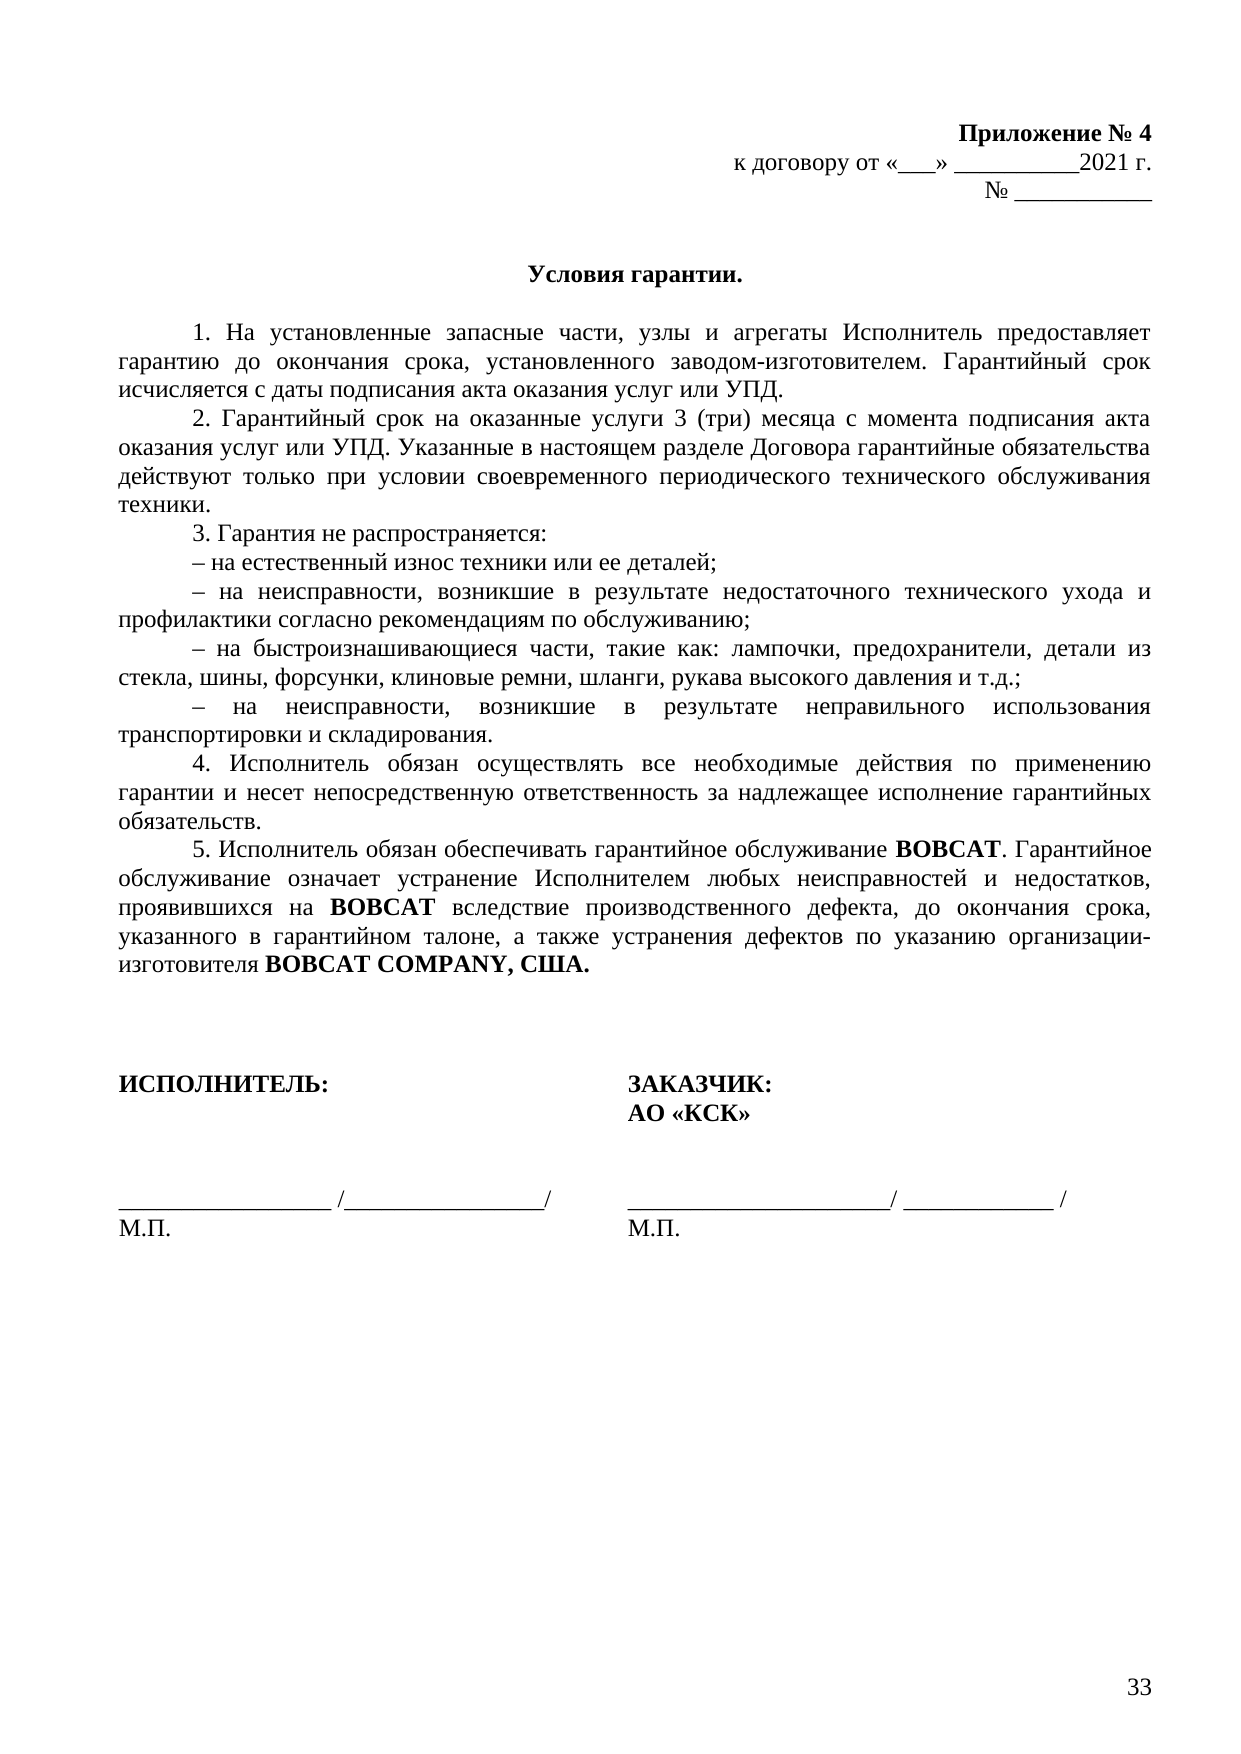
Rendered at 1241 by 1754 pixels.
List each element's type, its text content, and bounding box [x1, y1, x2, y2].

table_header ЗАКАЗЧИК: АО «КСК» _____________________/ ____________ / М.П. [620, 1069, 1152, 1369]
text 1. На установленные запасные части, узлы и агрегаты Исполнитель предоставляет гарантию до окончания срока, установленного заводом-изготовителем. Гарантийный срок исчисляется с даты подписания акта оказания услуг или УПД. [118, 317, 1152, 403]
text 4. Исполнитель обязан осуществлять все необходимые действия по применению гарантии и несет непосредственную ответственность за надлежащее исполнение гарантийных обязательств. [118, 748, 1152, 834]
text Условия гарантии. [118, 259, 1152, 288]
text 2. Гарантийный срок на оказанные услуги 3 (три) месяца с момента подписания акта оказания услуг или УПД. Указанные в настоящем разделе Договора гарантийные обязательства действуют только при условии своевременного периодического технического обслуживания техники. [118, 403, 1152, 518]
table_header ИСПОЛНИТЕЛЬ: _________________ /________________/ М.П. [111, 1069, 620, 1369]
text – на быстроизнашивающиеся части, такие как: лампочки, предохранители, детали из стекла, шины, форсунки, клиновые ремни, шланги, рукава высокого давления и т.д.; [118, 633, 1152, 691]
text – на неисправности, возникшие в результате неправильного использования транспортировки и складирования. [118, 691, 1152, 748]
text – на естественный износ техники или ее деталей; [118, 547, 1152, 576]
text Приложение № 4 [118, 118, 1152, 147]
text № ___________ [118, 176, 1152, 204]
text – на неисправности, возникшие в результате недостаточного технического ухода и профилактики согласно рекомендациям по обслуживанию; [118, 576, 1152, 633]
text 5. Исполнитель обязан обеспечивать гарантийное обслуживание BOBCAT. Гарантийное обслуживание означает устранение Исполнителем любых неисправностей и недостатков, проявившихся на BOBCAT вследствие производственного дефекта, до окончания срока, указанного в гарантийном талоне, а также устранения дефектов по указанию организации-изготовителя BOBCAT COMPANY, США. [118, 834, 1152, 978]
text 3. Гарантия не распространяется: [118, 518, 1152, 547]
text к договору от «___» __________2021 г. [118, 147, 1152, 176]
